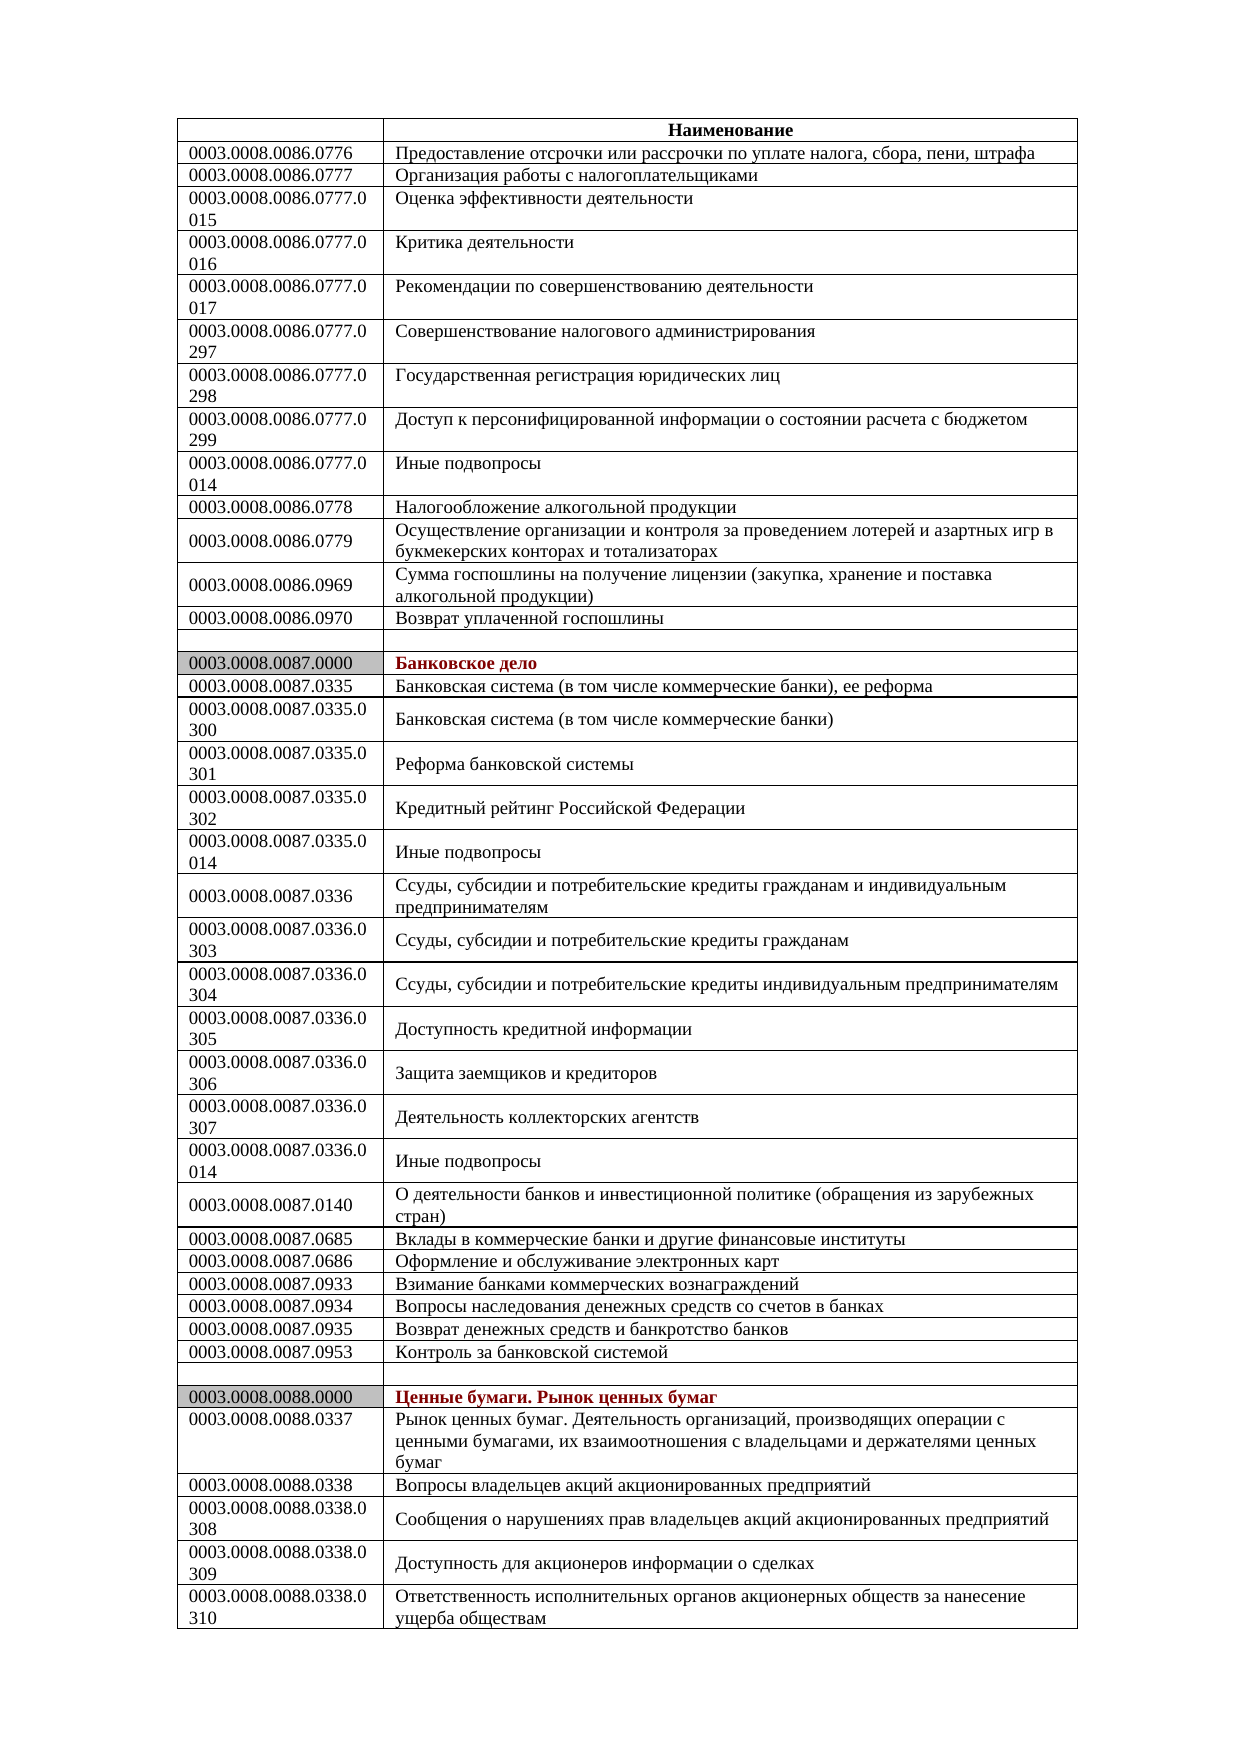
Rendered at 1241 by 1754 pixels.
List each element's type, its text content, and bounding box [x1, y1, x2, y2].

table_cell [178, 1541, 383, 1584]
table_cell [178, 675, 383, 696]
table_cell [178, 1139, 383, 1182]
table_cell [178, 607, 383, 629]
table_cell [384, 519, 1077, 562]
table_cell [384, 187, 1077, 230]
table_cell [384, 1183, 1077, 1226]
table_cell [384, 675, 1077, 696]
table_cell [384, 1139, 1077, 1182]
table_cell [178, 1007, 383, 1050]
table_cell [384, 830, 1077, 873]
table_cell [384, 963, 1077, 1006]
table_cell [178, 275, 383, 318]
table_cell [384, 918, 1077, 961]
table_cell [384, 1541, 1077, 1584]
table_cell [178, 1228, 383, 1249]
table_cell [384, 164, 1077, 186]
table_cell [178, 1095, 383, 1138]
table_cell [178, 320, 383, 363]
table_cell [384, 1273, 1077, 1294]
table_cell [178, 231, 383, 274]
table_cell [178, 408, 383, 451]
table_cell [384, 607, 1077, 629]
table_header [178, 119, 383, 141]
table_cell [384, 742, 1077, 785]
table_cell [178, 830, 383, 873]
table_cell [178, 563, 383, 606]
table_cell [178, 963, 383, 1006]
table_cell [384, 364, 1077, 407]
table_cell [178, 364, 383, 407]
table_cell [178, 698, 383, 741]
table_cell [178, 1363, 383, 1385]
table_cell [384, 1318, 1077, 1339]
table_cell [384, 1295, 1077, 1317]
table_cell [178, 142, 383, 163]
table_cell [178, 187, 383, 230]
table_header Наименование [384, 119, 1077, 141]
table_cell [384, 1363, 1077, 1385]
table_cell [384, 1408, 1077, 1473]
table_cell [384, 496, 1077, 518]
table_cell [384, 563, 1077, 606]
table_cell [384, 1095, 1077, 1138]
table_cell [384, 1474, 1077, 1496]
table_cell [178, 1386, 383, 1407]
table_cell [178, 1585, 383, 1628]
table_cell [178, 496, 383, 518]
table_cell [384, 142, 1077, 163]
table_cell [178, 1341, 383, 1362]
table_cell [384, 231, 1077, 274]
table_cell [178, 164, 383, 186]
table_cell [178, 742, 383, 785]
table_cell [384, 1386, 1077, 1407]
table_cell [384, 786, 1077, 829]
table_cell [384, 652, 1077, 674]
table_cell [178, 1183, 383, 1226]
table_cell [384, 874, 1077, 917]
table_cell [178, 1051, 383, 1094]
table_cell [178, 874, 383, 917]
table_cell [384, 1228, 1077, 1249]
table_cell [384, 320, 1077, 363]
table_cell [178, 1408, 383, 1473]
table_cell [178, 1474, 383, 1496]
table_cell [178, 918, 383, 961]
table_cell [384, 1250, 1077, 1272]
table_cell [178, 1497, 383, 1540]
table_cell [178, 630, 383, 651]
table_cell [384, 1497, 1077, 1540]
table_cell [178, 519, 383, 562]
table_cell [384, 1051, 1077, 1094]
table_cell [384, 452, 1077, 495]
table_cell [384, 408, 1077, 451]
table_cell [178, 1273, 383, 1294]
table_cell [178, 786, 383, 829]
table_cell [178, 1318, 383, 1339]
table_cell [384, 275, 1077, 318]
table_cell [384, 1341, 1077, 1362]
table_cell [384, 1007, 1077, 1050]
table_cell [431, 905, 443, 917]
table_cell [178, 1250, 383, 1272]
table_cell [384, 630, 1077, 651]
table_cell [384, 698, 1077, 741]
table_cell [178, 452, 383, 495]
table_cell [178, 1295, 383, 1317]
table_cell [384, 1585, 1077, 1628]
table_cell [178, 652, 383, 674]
